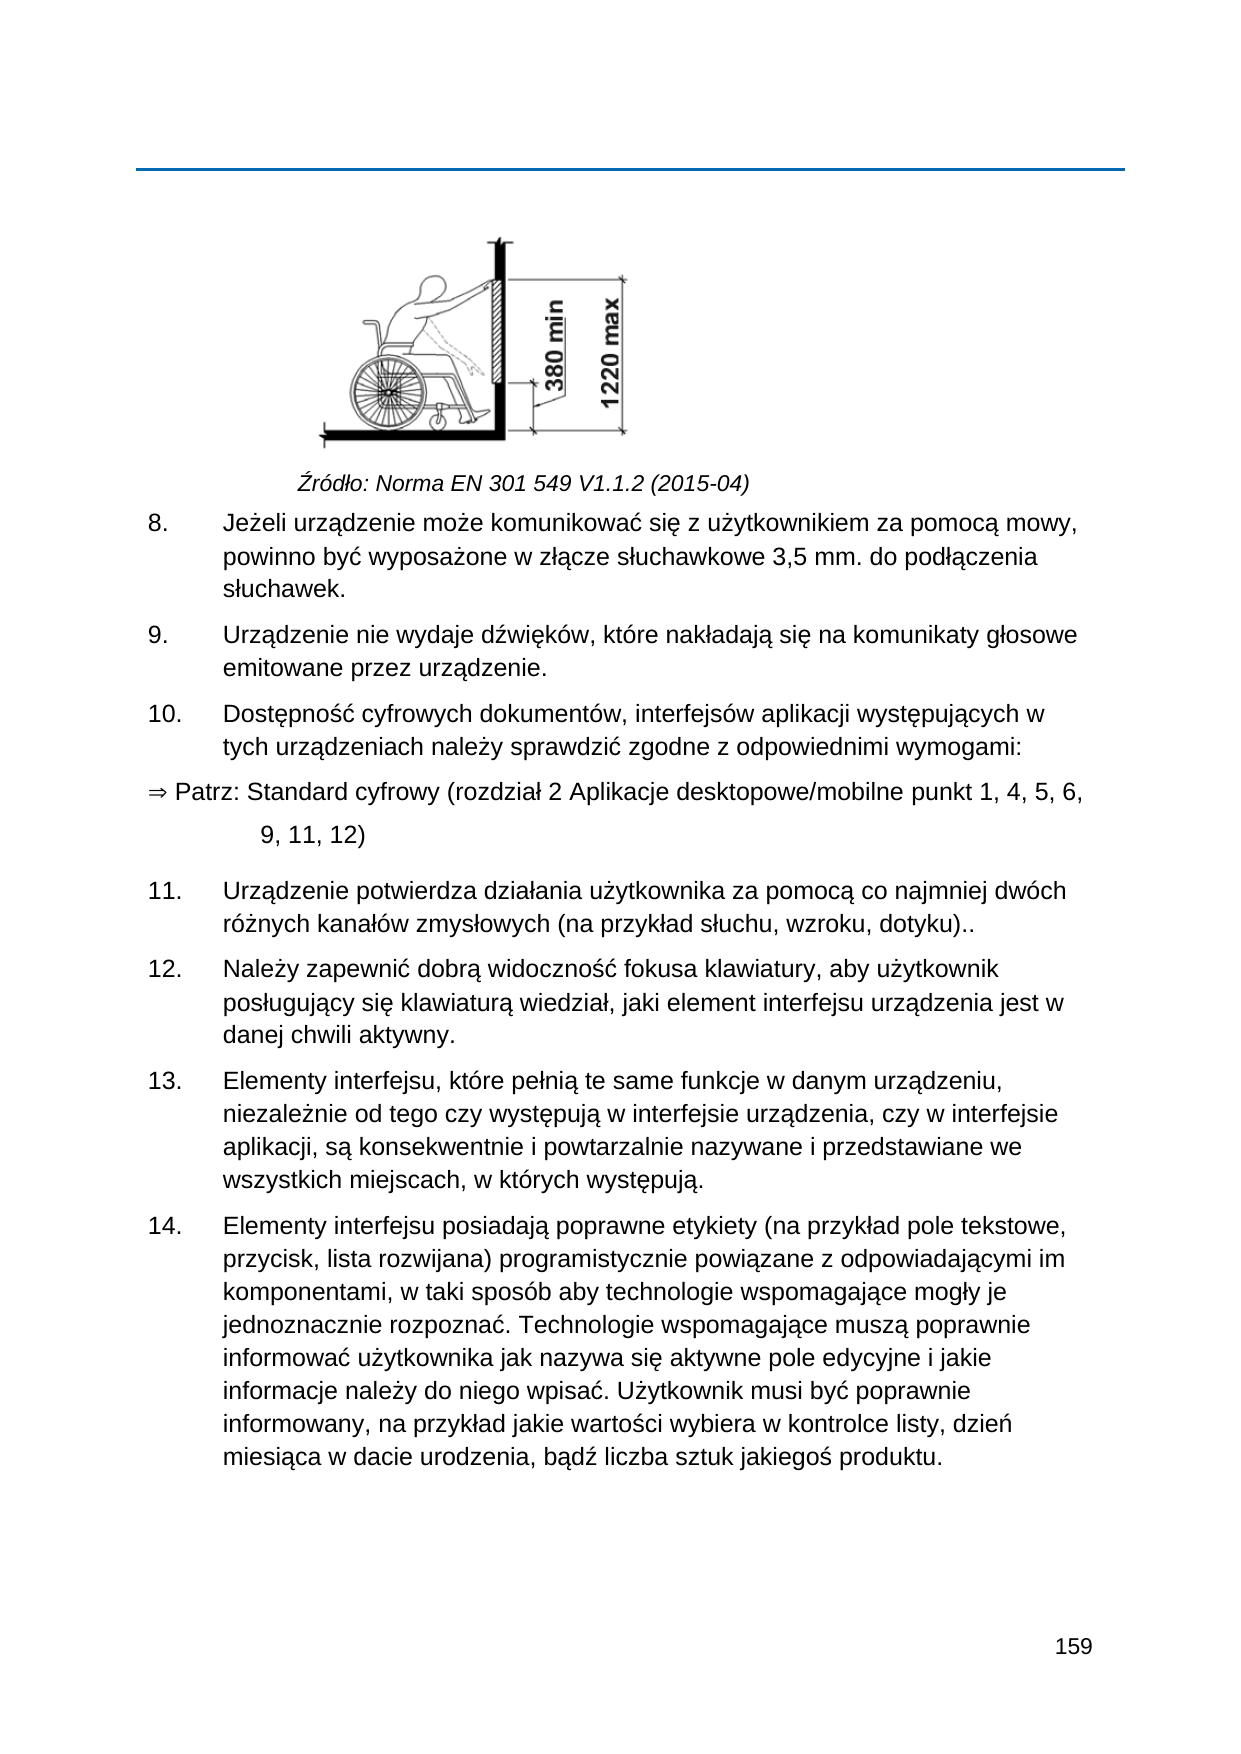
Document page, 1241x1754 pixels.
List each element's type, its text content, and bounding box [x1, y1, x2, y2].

list Elementy interfejsu, które pełnią te same funkcje w danym urządzeniu, niezależnie od tego czy występują w interfejsie urządzenia, czy w interfejsie aplikacji, są konsekwentnie i powtarzalnie nazywane i przedstawiane we wszystkich miejscach, w których występują. [148, 1066, 1093, 1194]
list Urządzenie nie wydaje dźwięków, które nakładają się na komunikaty głosowe emitowane przez urządzenie. [148, 620, 1093, 682]
list Elementy interfejsu posiadają poprawne etykiety (na przykład pole tekstowe, przycisk, lista rozwijana) programistycznie powiązane z odpowiadającymi im komponentami, w taki sposób aby technologie wspomagające mogły je jednoznacznie rozpoznać. Technologie wspomagające muszą poprawnie informować użytkownika jak nazywa się aktywne pole edycyjne i jakie informacje należy do niego wpisać. Użytkownik musi być poprawnie informowany, na przykład jakie wartości wybiera w kontrolce listy, dzień miesiąca w dacie urodzenia, bądź liczba sztuk jakiegoś produktu. [148, 1211, 1093, 1471]
list Urządzenie potwierdza działania użytkownika za pomocą co najmniej dwóch różnych kanałów zmysłowych (na przykład słuchu, wzroku, dotyku).. [148, 876, 1093, 938]
text Źródło: Norma EN 301 549 V1.1.2 (2015-04) [298, 469, 1093, 496]
text Patrz: Standard cyfrowy (rozdział 2 Aplikacje desktopowe/mobilne punkt 1, 4, 5, 6, 9, 11, 12) [148, 777, 1093, 849]
list Dostępność cyfrowych dokumentów, interfejsów aplikacji występujących w tych urządzeniach należy sprawdzić zgodne z odpowiednimi wymogami: [148, 698, 1093, 760]
picture [295, 231, 660, 457]
list Należy zapewnić dobrą widoczność fokusa klawiatury, aby użytkownik posługujący się klawiaturą wiedział, jaki element interfejsu urządzenia jest w danej chwili aktywny. [148, 954, 1093, 1049]
list Jeżeli urządzenie może komunikować się z użytkownikiem za pomocą mowy, powinno być wyposażone w złącze słuchawkowe 3,5 mm. do podłączenia słuchawek. [148, 508, 1093, 603]
